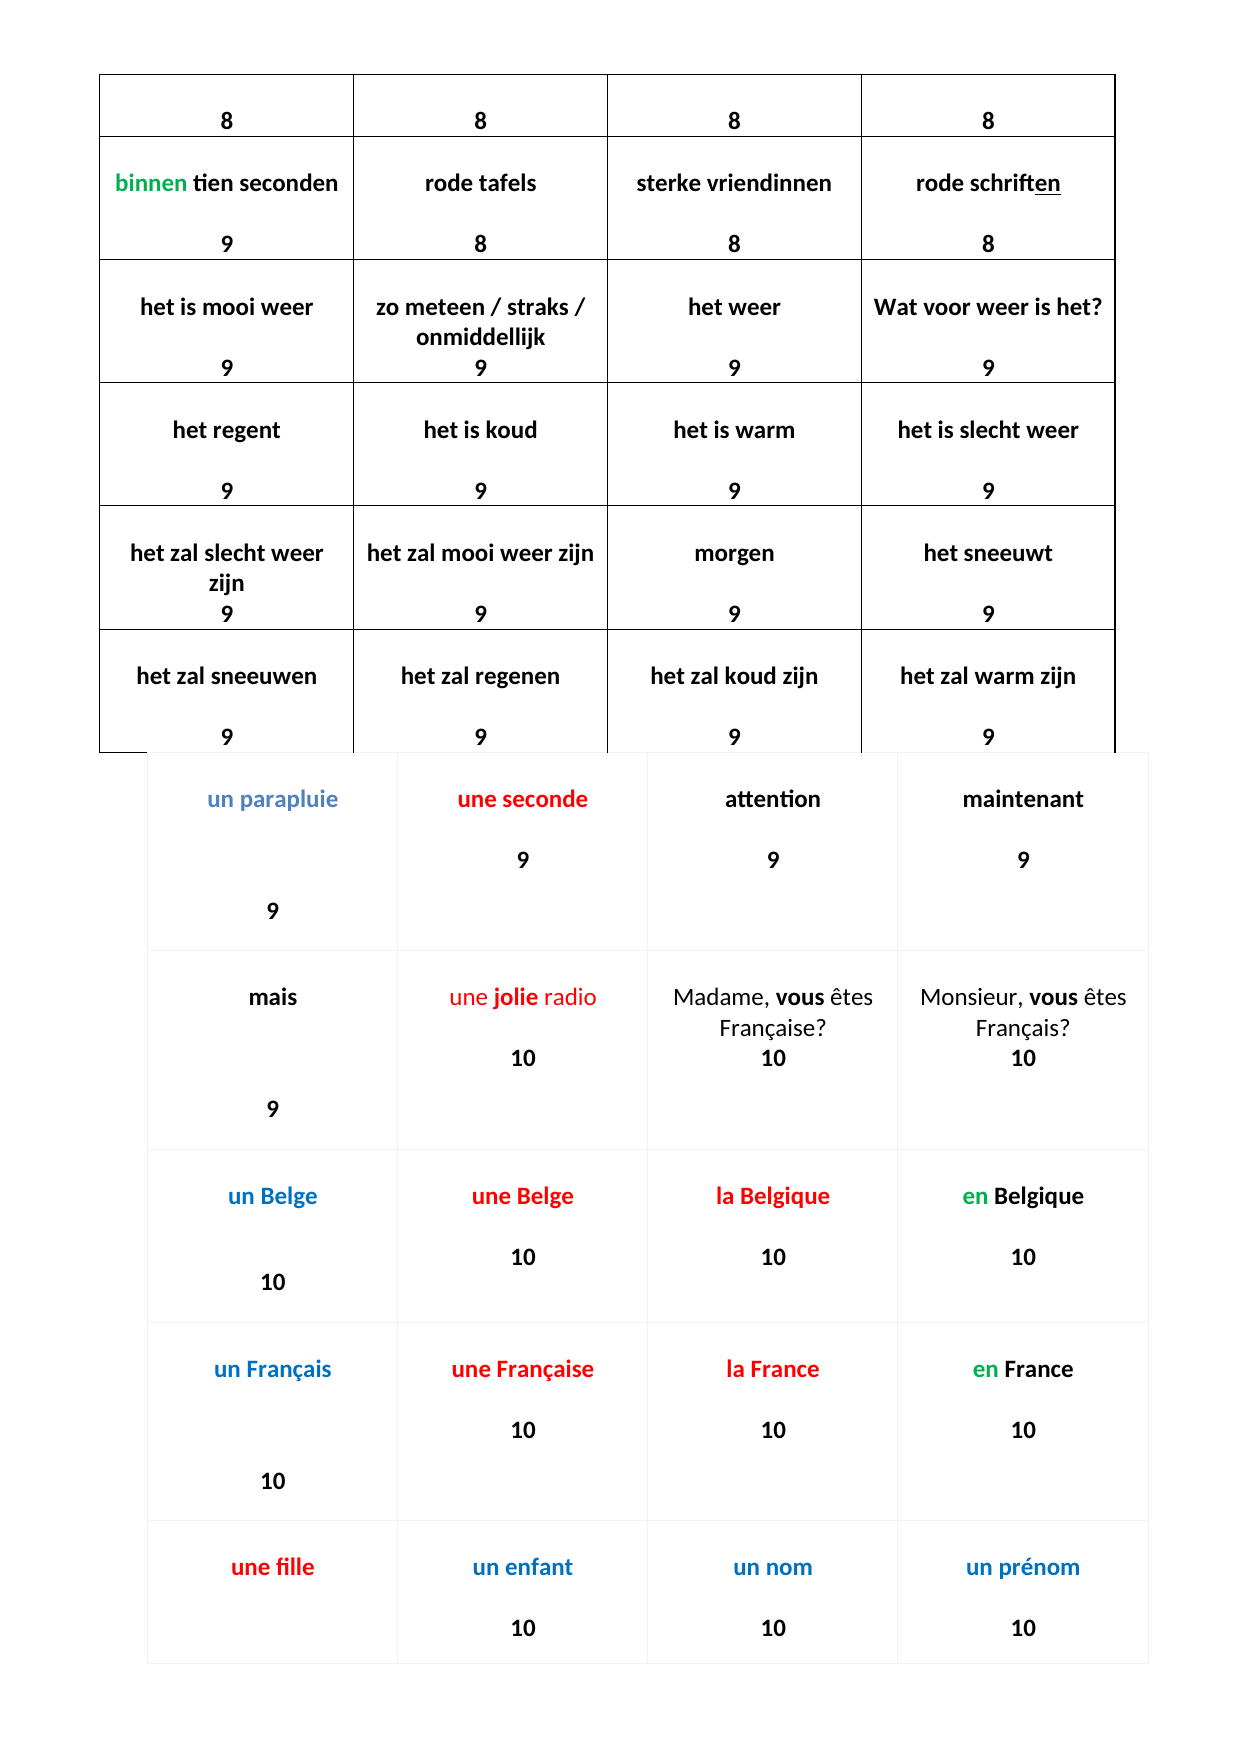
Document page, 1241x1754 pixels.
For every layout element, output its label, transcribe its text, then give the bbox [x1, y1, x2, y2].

table_cell un parapluie 9 [148, 753, 397, 950]
table_cell geschenken 8 [862, 75, 1114, 136]
table_cell het zal sneeuwen 9 [100, 630, 353, 752]
table_cell en France 10 [898, 1323, 1148, 1520]
table_cell het zal koud zijn 9 [608, 630, 861, 752]
table_cell het is koud 9 [354, 383, 607, 505]
table_cell maintenant 9 [898, 753, 1148, 950]
table_cell Madame, vous êtes Française? 10 [648, 951, 897, 1148]
table_cell het regent 9 [100, 383, 353, 505]
table_cell sterke vrienden 8 [100, 75, 353, 136]
table_cell un prénom 10 [898, 1521, 1148, 1663]
table_cell un nom 10 [648, 1521, 897, 1663]
table_cell het is warm 9 [608, 383, 861, 505]
table_cell mais 9 [148, 951, 397, 1148]
table_cell une Française 10 [398, 1323, 647, 1520]
table_cell morgen 9 [608, 506, 861, 628]
table_cell Wat voor weer is het? 9 [862, 260, 1114, 382]
table_cell un Français 10 [148, 1323, 397, 1520]
table_cell un Belge 10 [148, 1150, 397, 1322]
table_cell het weer 9 [608, 260, 861, 382]
table_cell une Belge 10 [398, 1150, 647, 1322]
table_cell schoolborden 8 [608, 75, 861, 136]
table_cell het zal slecht weer zijn 9 [100, 506, 353, 628]
table_cell het zal warm zijn 9 [862, 630, 1114, 752]
table_cell het zal mooi weer zijn 9 [354, 506, 607, 628]
table_cell Monsieur, vous êtes Français? 10 [898, 951, 1148, 1148]
table_cell en Belgique 10 [898, 1150, 1148, 1322]
table_cell zo meteen / straks / onmiddellijk 9 [354, 260, 607, 382]
table_cell rode tafels 8 [354, 137, 607, 259]
table_cell une seconde 9 [398, 753, 647, 950]
table_cell une fille 10 [148, 1521, 397, 1663]
table_cell attention 9 [648, 753, 897, 950]
table_cell spellen 8 [354, 75, 607, 136]
table_cell het is mooi weer 9 [100, 260, 353, 382]
table_cell het zal regenen 9 [354, 630, 607, 752]
table_cell la Belgique 10 [648, 1150, 897, 1322]
table_cell rode schriften 8 [862, 137, 1114, 259]
table_cell une jolie radio 10 [398, 951, 647, 1148]
table_cell la France 10 [648, 1323, 897, 1520]
table_cell het sneeuwt 9 [862, 506, 1114, 628]
table_cell sterke vriendinnen 8 [608, 137, 861, 259]
table_cell un enfant 10 [398, 1521, 647, 1663]
table_cell het is slecht weer 9 [862, 383, 1114, 505]
table_cell binnen tien seconden 9 [100, 137, 353, 259]
